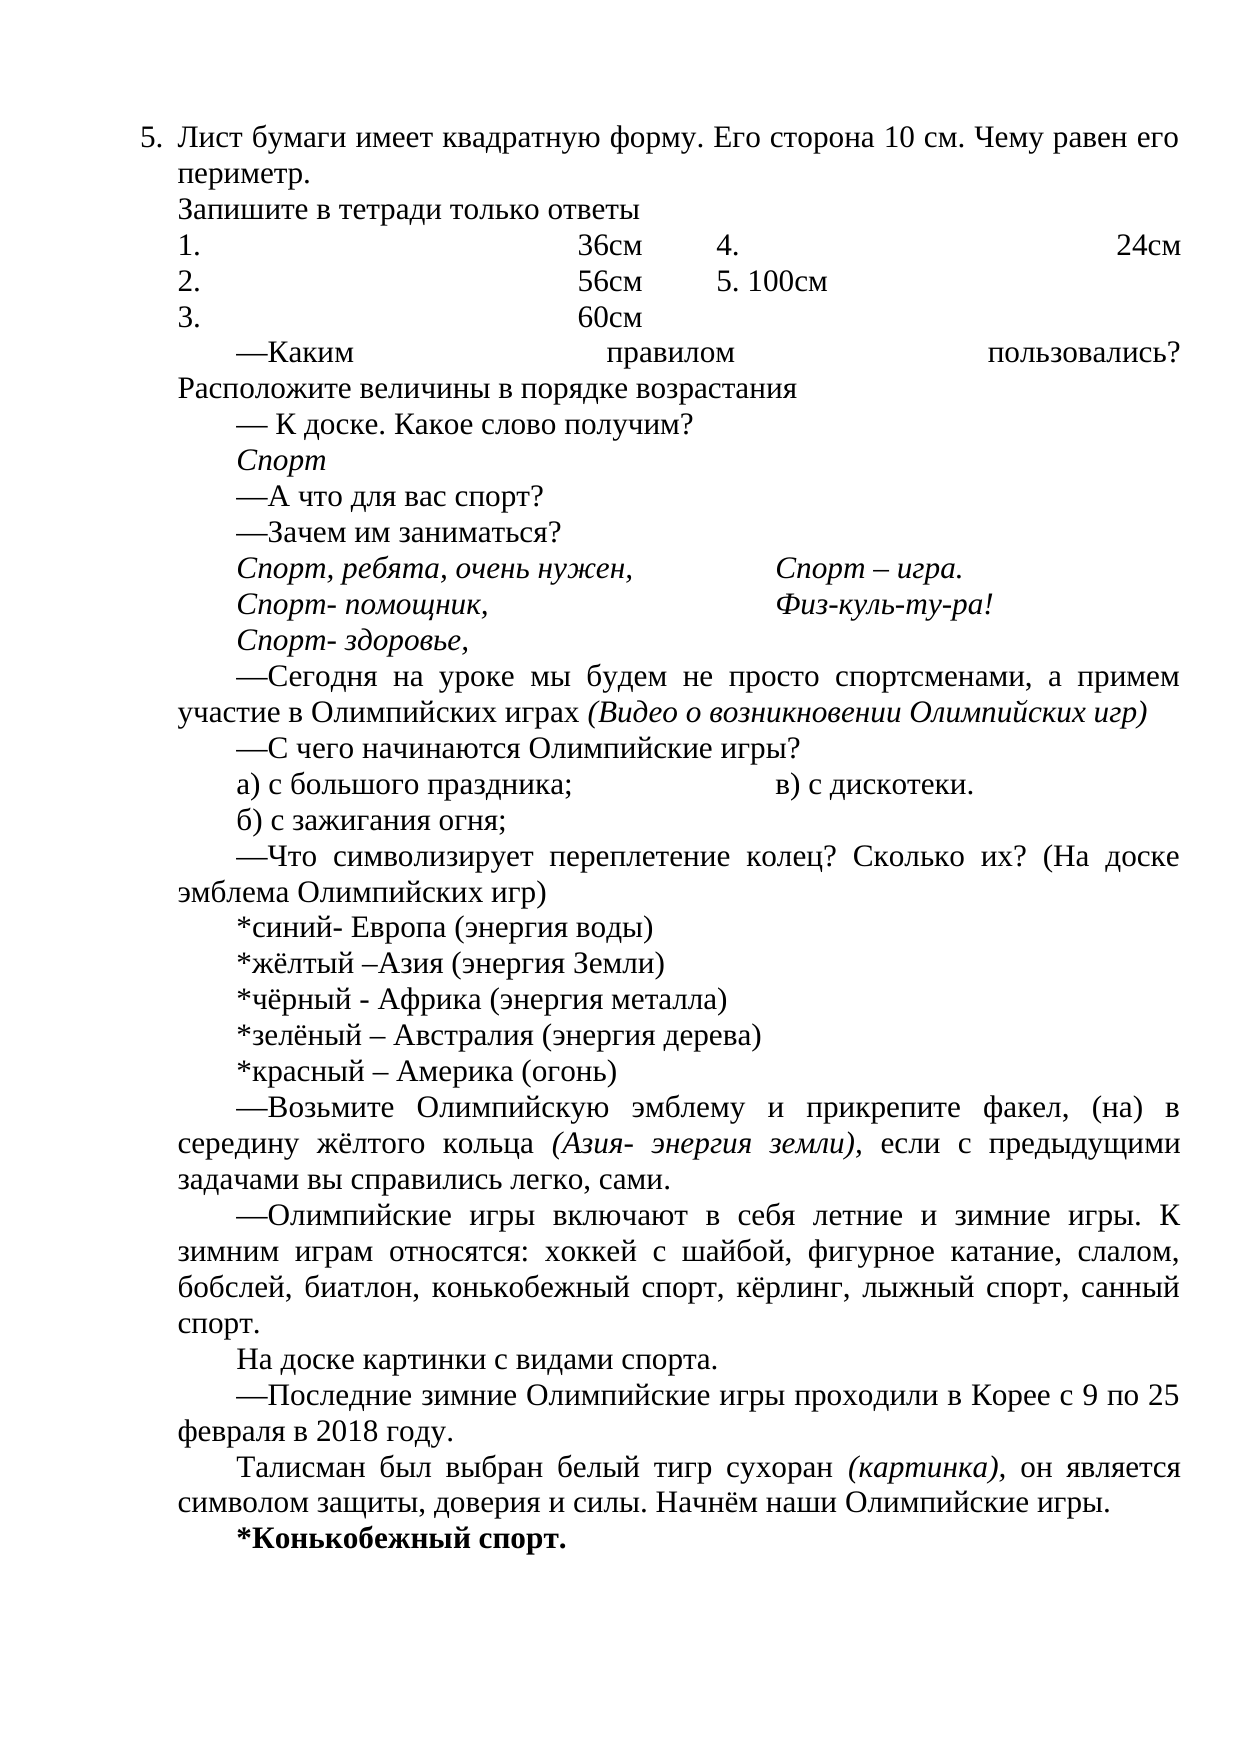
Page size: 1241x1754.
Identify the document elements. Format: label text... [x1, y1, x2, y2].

text На доске картинки с видами спорта. [177, 1340, 1181, 1376]
text 1. 36см 2. 56см 3. 60см 4. 24см 5. 100см [716, 226, 1181, 298]
text —Каким правилом пользовались? Расположите величины в порядке возрастания [177, 334, 1181, 406]
text —А что для вас спорт? [177, 477, 1181, 513]
list Лист бумаги имеет квадратную форму. Его сторона 10 см. Чему равен его периметр. Запишите в тетради только ответы [140, 118, 1181, 226]
text б) с зажигания огня; [177, 801, 642, 837]
text в) с дискотеки. [716, 765, 1181, 801]
text — К доске. Какое слово получим? [177, 406, 1181, 442]
text Физ-куль-ту-ра! [716, 585, 1181, 621]
text 1. 36см 2. 56см 3. 60см 4. 24см 5. 100см [177, 226, 642, 334]
text —Олимпийские игры включают в себя летние и зимние игры. К зимним играм относятся: хоккей с шайбой, фигурное катание, слалом, бобслей, биатлон, конькобежный спорт, кёрлинг, лыжный спорт, санный спорт. [177, 1196, 1181, 1340]
text Талисман был выбран белый тигр сухоран (картинка), он является символом защиты, доверия и силы. Начнём наши Олимпийские игры. [177, 1448, 1181, 1520]
text Спорт- помощник, [177, 585, 642, 621]
text *жёлтый –Азия (энергия Земли) [177, 945, 1181, 981]
text *зелёный – Австралия (энергия дерева) [177, 1017, 1181, 1052]
text —С чего начинаются Олимпийские игры? [177, 729, 1181, 765]
text Спорт- здоровье, [177, 621, 642, 657]
text *синий- Европа (энергия воды) [177, 909, 1181, 945]
text *чёрный - Африка (энергия металла) [177, 981, 1181, 1017]
text Спорт – игра. [716, 549, 1181, 585]
text *Конькобежный спорт. [177, 1520, 1181, 1556]
text Спорт [177, 442, 1181, 477]
text а) с большого праздника; [177, 765, 642, 801]
text —Сегодня на уроке мы будем не просто спортсменами, а примем участие в Олимпийских играх (Видео о возникновении Олимпийских игр) [177, 657, 1181, 729]
text Спорт, ребята, очень нужен, [177, 549, 642, 585]
text —Зачем им заниматься? [177, 513, 1181, 549]
text —Что символизирует переплетение колец? Сколько их? (На доске эмблема Олимпийских игр) [177, 837, 1181, 909]
text —Возьмите Олимпийскую эмблему и прикрепите факел, (на) в середину жёлтого кольца (Азия- энергия земли), если с предыдущими задачами вы справились легко, сами. [177, 1088, 1181, 1196]
text *красный – Америка (огонь) [177, 1052, 1181, 1088]
text —Последние зимние Олимпийские игры проходили в Корее с 9 по 25 февраля в 2018 году. [177, 1376, 1181, 1448]
